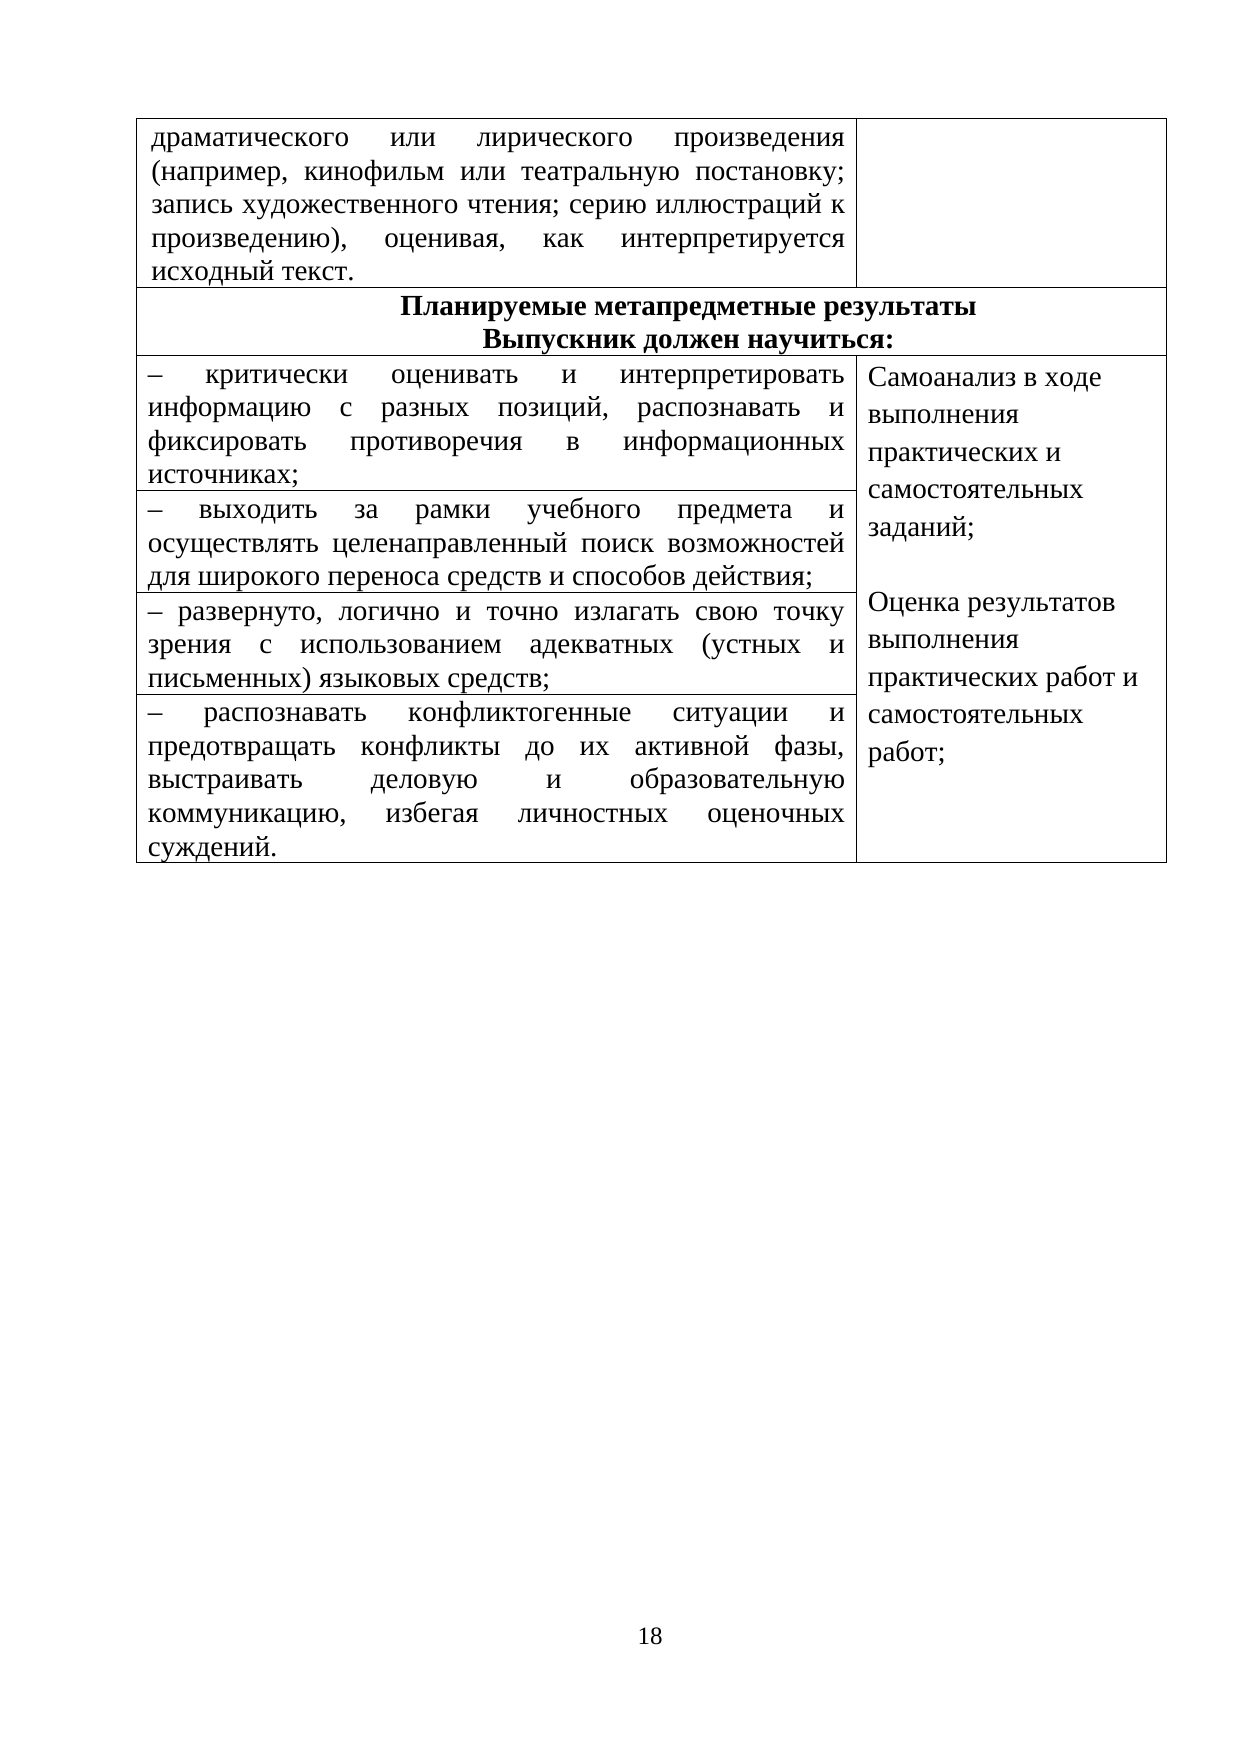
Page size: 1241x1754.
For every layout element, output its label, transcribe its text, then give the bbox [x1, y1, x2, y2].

table_cell – критически оценивать и интерпретировать информацию с разных позиций, распознавать и фиксировать противоречия в информационных источниках; [137, 356, 856, 490]
table_cell Планируемые метапредметные результаты Выпускник должен научиться: [137, 288, 1166, 355]
table_cell – выходить за рамки учебного предмета и осуществлять целенаправленный поиск возможностей для широкого переноса средств и способов действия; [137, 491, 856, 592]
table_cell Самоанализ в ходе выполнения практических и самостоятельных заданий; Оценка результатов выполнения практических работ и самостоятельных работ; [857, 356, 1166, 862]
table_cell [137, 119, 856, 287]
table_cell – развернуто, логично и точно излагать свою точку зрения с использованием адекватных (устных и письменных) языковых средств; [137, 593, 856, 693]
table_cell – распознавать конфликтогенные ситуации и предотвращать конфликты до их активной фазы, выстраивать деловую и образовательную коммуникацию, избегая личностных оценочных суждений. [137, 695, 856, 862]
